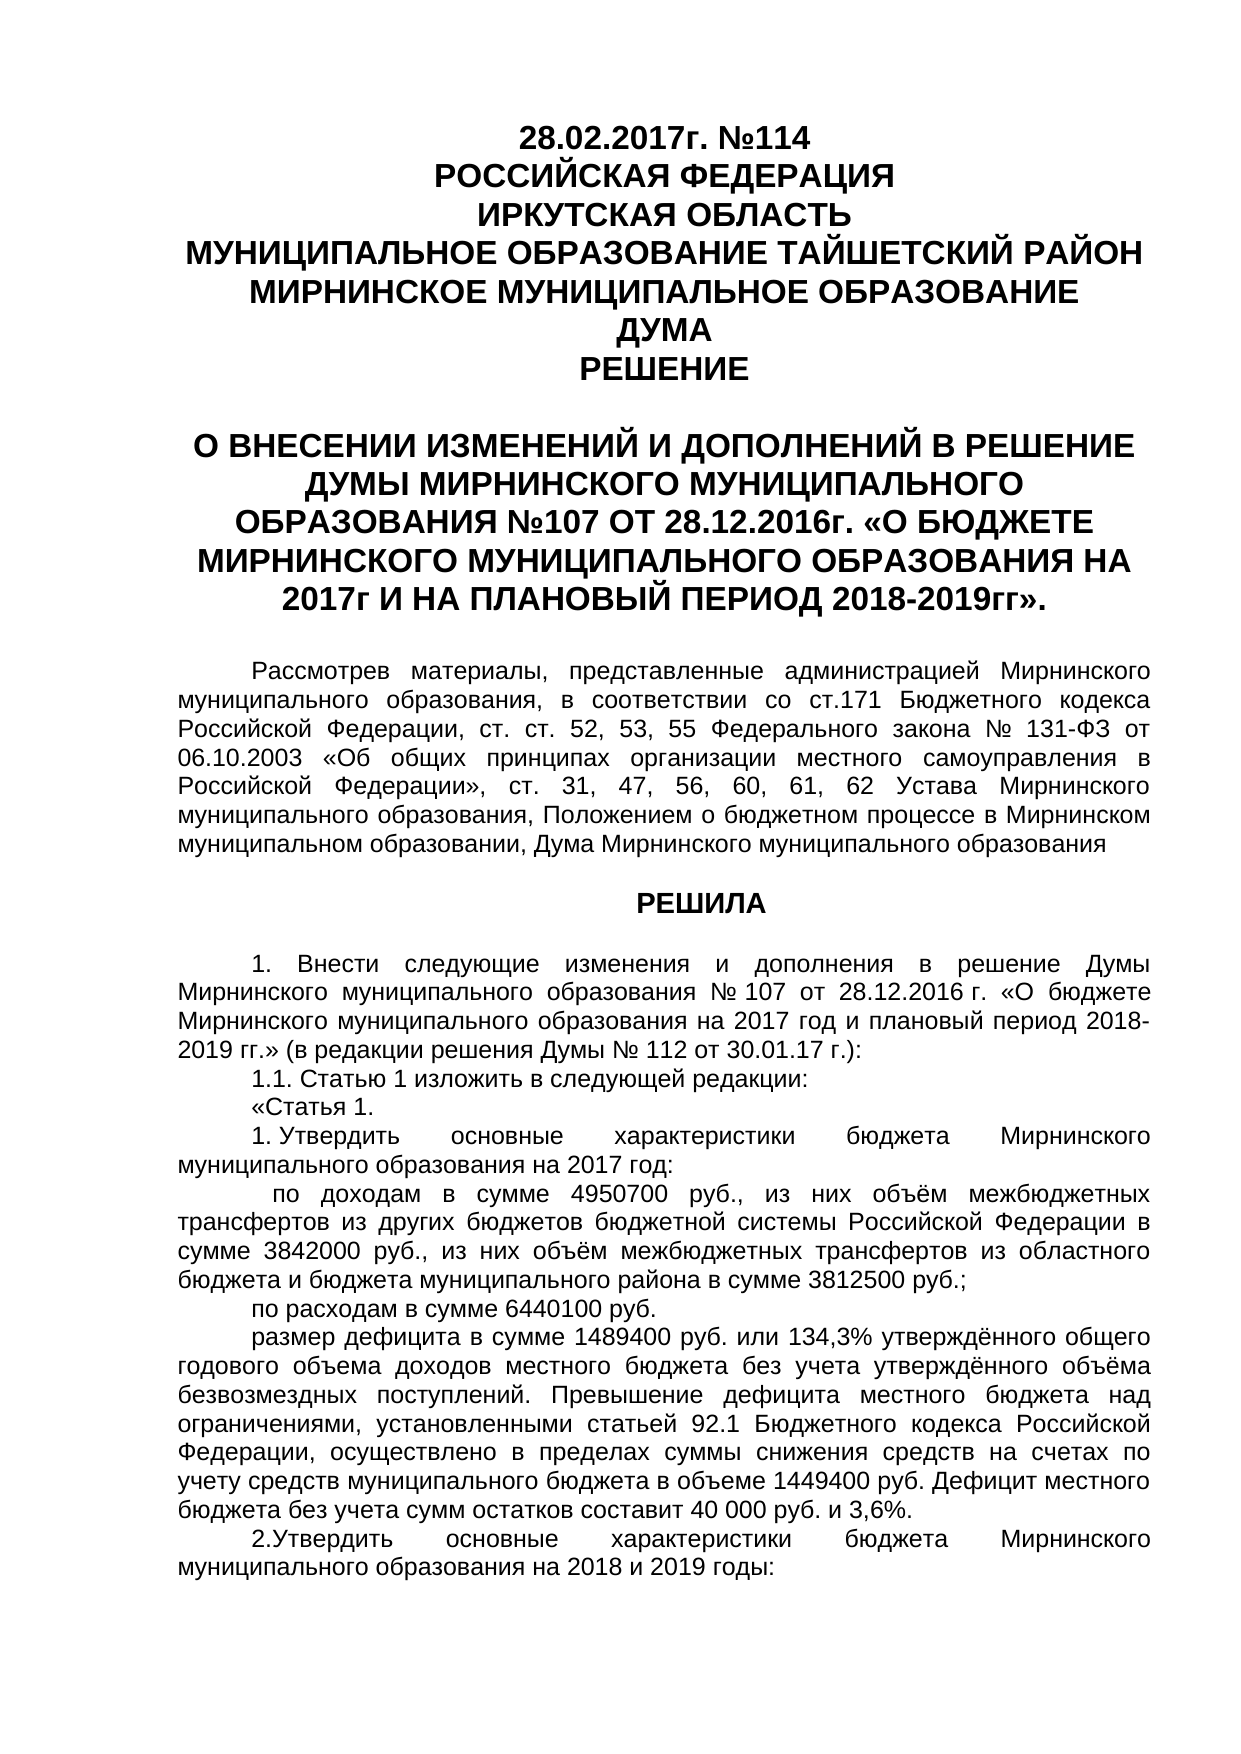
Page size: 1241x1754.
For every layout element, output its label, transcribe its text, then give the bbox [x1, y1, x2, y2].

text РЕШЕНИЕ [177, 349, 1152, 387]
text 1.1. Статью 1 изложить в следующей редакции: [177, 1063, 1152, 1092]
text 2.Утвердить основные характеристики бюджета Мирнинского муниципального образования на 2018 и 2019 годы: [177, 1523, 1152, 1581]
text РЕШИЛА [177, 886, 1152, 920]
text ДУМА [177, 310, 1152, 349]
text 1. Внести следующие изменения и дополнения в решение Думы Мирнинского муниципального образования № 107 от 28.12.2016 г. «О бюджете Мирнинского муниципального образования на 2017 год и плановый период 2018-2019 гг.» (в редакции решения Думы № 112 от 30.01.17 г.): [177, 948, 1152, 1063]
text Рассмотрев материалы, представленные администрацией Мирнинского муниципального образования, в соответствии со ст.171 Бюджетного кодекса Российской Федерации, ст. ст. 52, 53, 55 Федерального закона № 131-ФЗ от 06.10.2003 «Об общих принципах организации местного самоуправления в Российской Федерации», ст. 31, 47, 56, 60, 61, 62 Устава Мирнинского муниципального образования, Положением о бюджетном процессе в Мирнинском муниципальном образовании, Дума Мирнинского муниципального образования [177, 656, 1152, 857]
text ИРКУТСКАЯ ОБЛАСТЬ [177, 195, 1152, 233]
text по доходам в сумме 4950700 руб., из них объём межбюджетных трансфертов из других бюджетов бюджетной системы Российской Федерации в сумме 3842000 руб., из них объём межбюджетных трансфертов из областного бюджета и бюджета муниципального района в сумме 3812500 руб.; [177, 1178, 1152, 1293]
text размер дефицита в сумме 1489400 руб. или 134,3% утверждённого общего годового объема доходов местного бюджета без учета утверждённого объёма безвозмездных поступлений. Превышение дефицита местного бюджета над ограничениями, установленными статьей 92.1 Бюджетного кодекса Российской Федерации, осуществлено в пределах суммы снижения средств на счетах по учету средств муниципального бюджета в объеме 1449400 руб. Дефицит местного бюджета без учета сумм остатков составит 40 000 руб. и 3,6%. [177, 1322, 1152, 1523]
text О ВНЕСЕНИИ ИЗМЕНЕНИЙ И ДОПОЛНЕНИЙ В РЕШЕНИЕ ДУМЫ МИРНИНСКОГО МУНИЦИПАЛЬНОГО ОБРАЗОВАНИЯ №107 ОТ 28.12.2016г. «О БЮДЖЕТЕ МИРНИНСКОГО МУНИЦИПАЛЬНОГО ОБРАЗОВАНИЯ НА 2017г И НА ПЛАНОВЫЙ ПЕРИОД 2018-2019гг». [177, 426, 1152, 618]
text 28.02.2017г. №114 [177, 118, 1152, 157]
text МУНИЦИПАЛЬНОЕ ОБРАЗОВАНИЕ ТАЙШЕТСКИЙ РАЙОН [177, 233, 1152, 272]
text РОССИЙСКАЯ ФЕДЕРАЦИЯ [177, 157, 1152, 195]
text 1. Утвердить основные характеристики бюджета Мирнинского муниципального образования на 2017 год: [177, 1121, 1152, 1178]
text «Статья 1. [177, 1092, 1152, 1121]
text по расходам в сумме 6440100 руб. [177, 1293, 1152, 1322]
text МИРНИНСКОЕ МУНИЦИПАЛЬНОЕ ОБРАЗОВАНИЕ [177, 272, 1152, 310]
